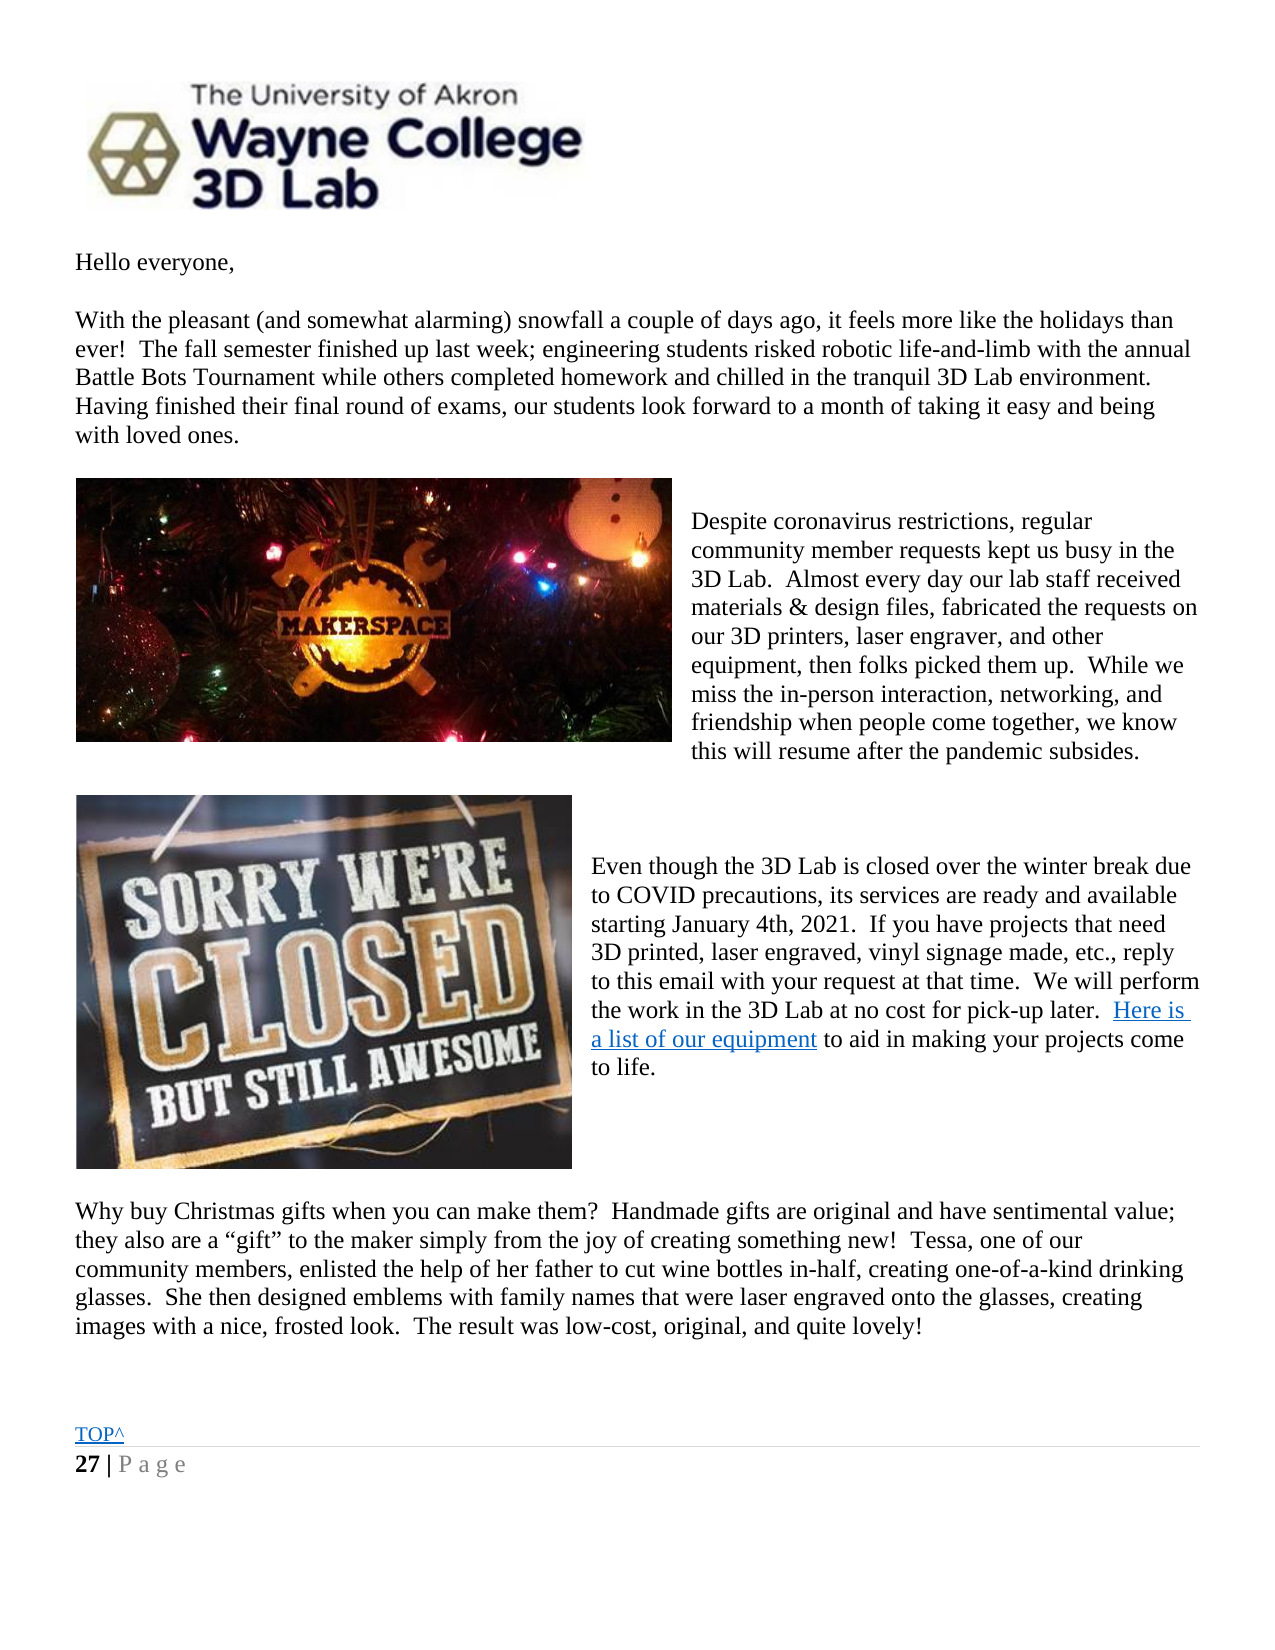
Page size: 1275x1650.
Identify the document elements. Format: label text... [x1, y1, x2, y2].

text Why buy Christmas gifts when you can make them? Handmade gifts are original and have sentimental value; they also are a “gift” to the maker simply from the joy of creating something new! Tessa, one of our community members, enlisted the help of her father to cut wine bottles in-half, creating one-of-a-kind drinking glasses. She then designed emblems with family names that were laser engraved onto the glasses, creating images with a nice, frosted look. The result was low-cost, original, and quite lovely! [75, 1196, 1200, 1340]
text Hello everyone, [75, 247, 1200, 276]
picture [75, 478, 672, 740]
text Even though the 3D Lab is closed over the winter break due to COVID precautions, its services are ready and available starting January 4th, 2021. If you have projects that need 3D printed, laser engraved, vinyl signage made, etc., reply to this email with your request at that time. We will perform the work in the 3D Lab at no cost for pick-up later. Here is a list of our equipment to aid in making your projects come to life. [572, 851, 1200, 1081]
picture [75, 795, 572, 1167]
picture [75, 75, 591, 219]
text TOP^ [75, 1422, 1200, 1446]
text With the pleasant (and somewhat alarming) snowfall a couple of days ago, it feels more like the holidays than ever! The fall semester finished up last week; engineering students risked robotic life-and-limb with the annual Battle Bots Tournament while others completed homework and chilled in the tranquil 3D Lab environment. Having finished their final round of exams, our students look forward to a month of taking it easy and being with loved ones. [75, 305, 1200, 449]
